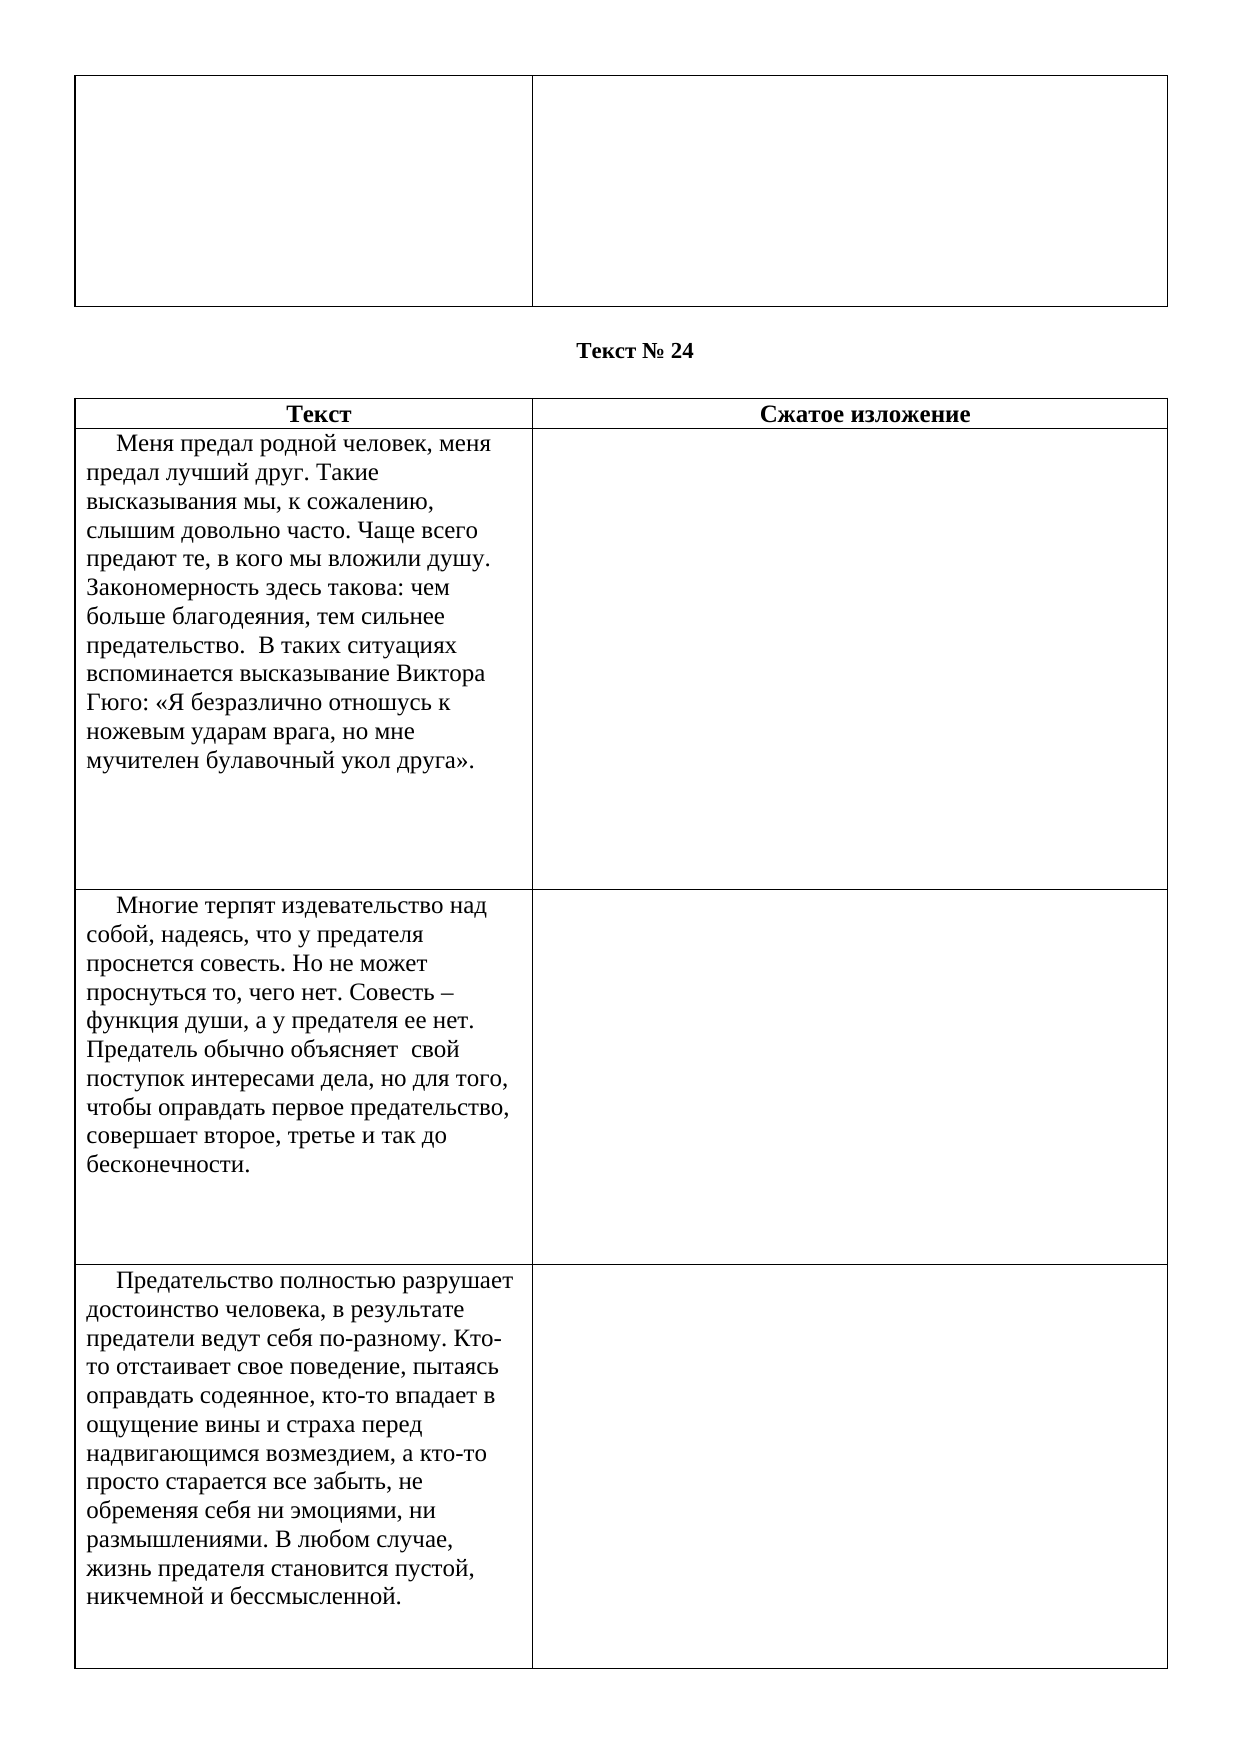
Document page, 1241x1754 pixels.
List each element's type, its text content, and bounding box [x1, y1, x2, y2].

table_cell Многие терпят издевательство над собой, надеясь, что у предателя проснется совесть. Но не может проснуться то, чего нет. Совесть – функция души, а у предателя ее нет. Предатель обычно объясняет свой поступок интересами дела, но для того, чтобы оправдать первое предательство, совершает второе, третье и так до бесконечности. [76, 890, 532, 1264]
table_cell [533, 76, 1167, 306]
table_cell [533, 890, 1167, 1264]
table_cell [76, 76, 532, 306]
table_header Текст [76, 399, 532, 427]
table_cell [533, 1265, 1167, 1668]
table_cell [76, 1265, 532, 1668]
table_cell [533, 429, 1167, 889]
table_header Сжатое изложение [533, 399, 1167, 427]
table_cell Меня предал родной человек, меня предал лучший друг. Такие высказывания мы, к сожалению, слышим довольно часто. Чаще всего предают те, в кого мы вложили душу. Закономерность здесь такова: чем больше благодеяния, тем сильнее предательство. В таких ситуациях вспоминается высказывание Виктора Гюго: «Я безразлично отношусь к ножевым ударам врага, но мне мучителен булавочный укол друга». [76, 429, 532, 889]
text Текст № 24 [75, 337, 1165, 364]
